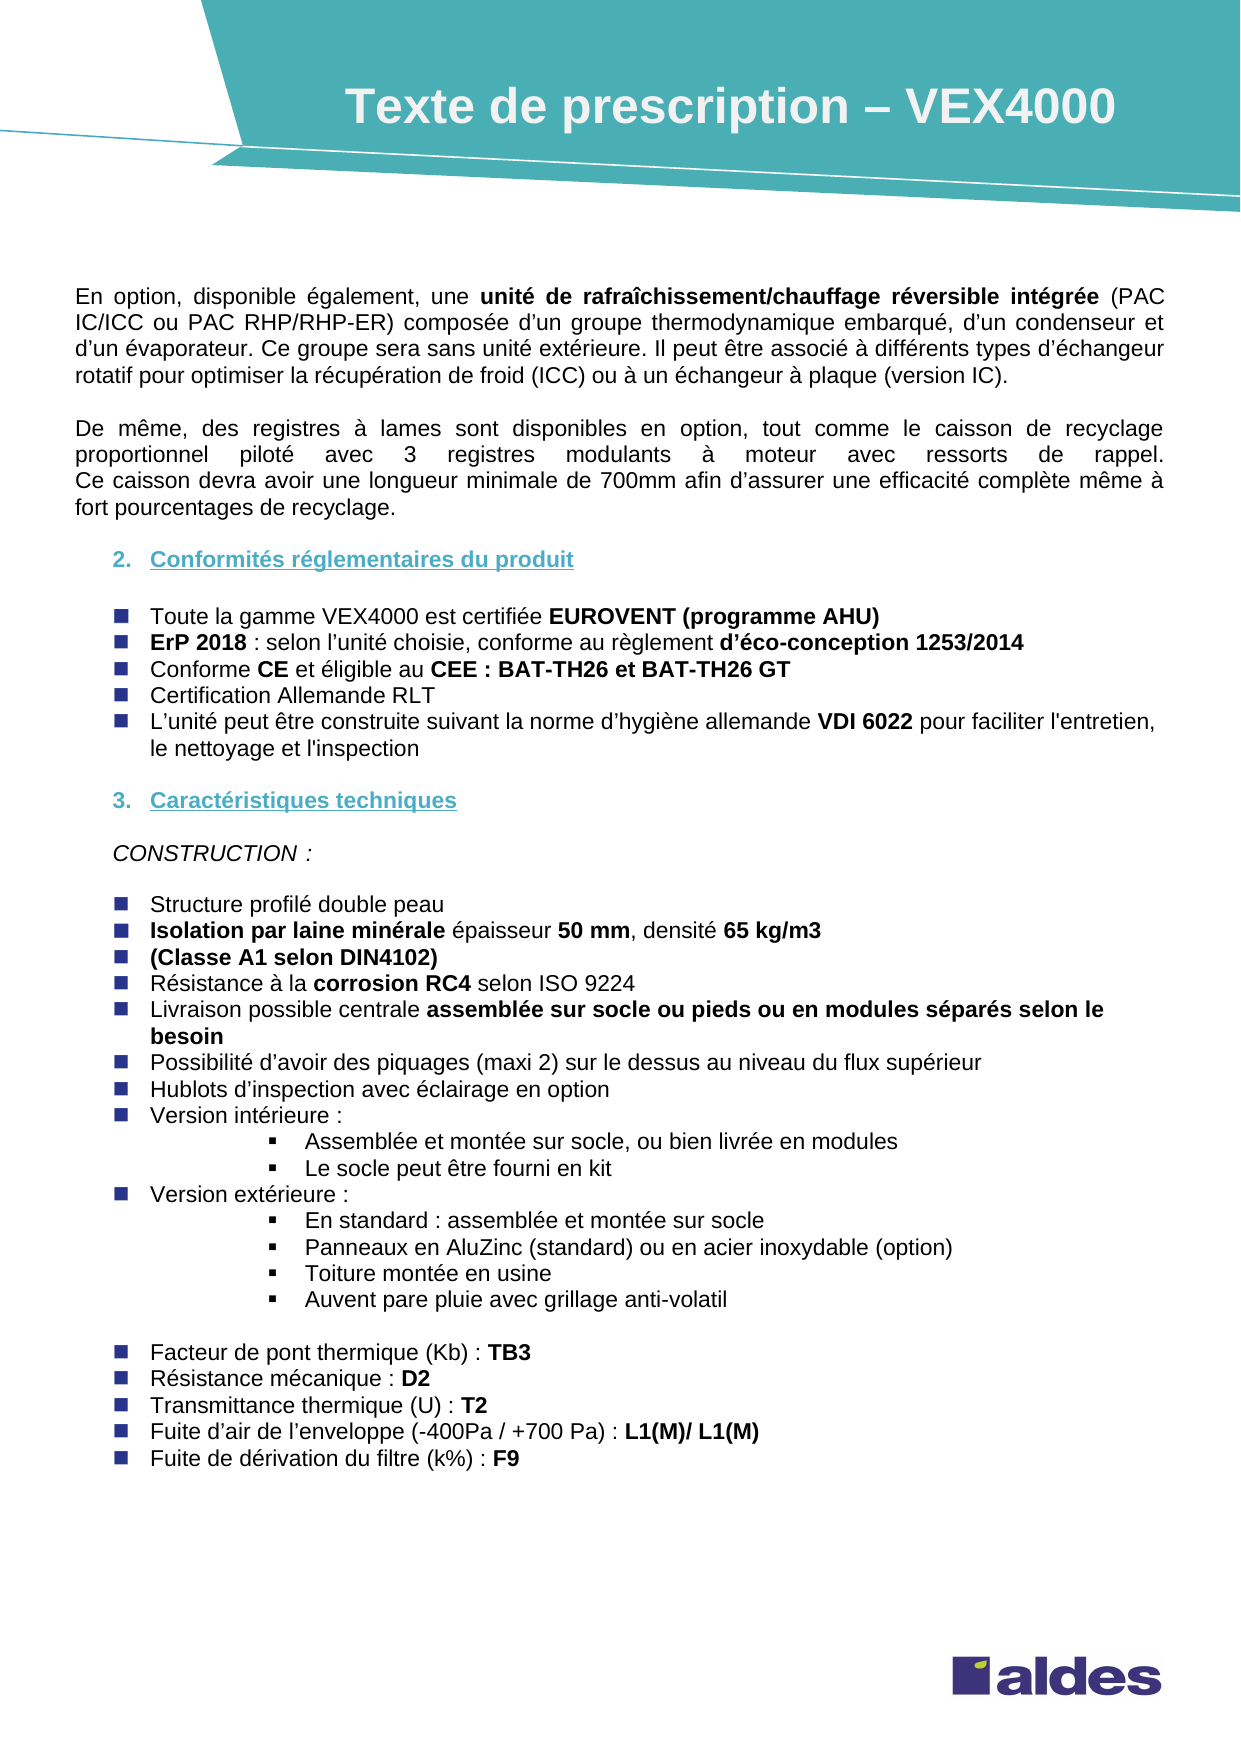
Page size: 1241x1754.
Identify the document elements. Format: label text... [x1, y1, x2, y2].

list Livraison possible centrale assemblée sur socle ou pieds ou en modules séparés selon le besoin [112, 996, 1165, 1049]
list Fuite de dérivation du filtre (k%) : F9 [112, 1444, 1165, 1471]
list Facteur de pont thermique (Kb) : TB3 [112, 1339, 1165, 1365]
list Transmittance thermique (U) : T2 [112, 1392, 1165, 1418]
list Résistance mécanique : D2 [112, 1365, 1165, 1392]
list Panneaux en AluZinc (standard) ou en acier inoxydable (option) [267, 1234, 1165, 1260]
picture [946, 1652, 1166, 1699]
list Fuite d’air de l’enveloppe (-400Pa / +700 Pa) : L1(M)/ L1(M) [112, 1418, 1165, 1444]
list L’unité peut être construite suivant la norme d’hygiène allemande VDI 6022 pour faciliter l'entretien, le nettoyage et l'inspection [112, 708, 1165, 761]
list Toute la gamme VEX4000 est certifiée EUROVENT (programme AHU) [112, 603, 1165, 629]
list Toiture montée en usine [267, 1260, 1165, 1286]
text En option, disponible également, une unité de rafraîchissement/chauffage réversible intégrée (PAC IC/ICC ou PAC RHP/RHP-ER) composée d’un groupe thermodynamique embarqué, d’un condenseur et d’un évaporateur. Ce groupe sera sans unité extérieure. Il peut être associé à différents types d’échangeur rotatif pour optimiser la récupération de froid (ICC) ou à un échangeur à plaque (version IC). [75, 283, 1165, 388]
list Conformités réglementaires du produit [112, 546, 1165, 573]
list Version extérieure : [112, 1181, 1165, 1207]
list Structure profilé double peau [112, 891, 1165, 917]
list Hublots d’inspection avec éclairage en option [112, 1076, 1165, 1102]
list Caractéristiques techniques [112, 787, 1165, 814]
list Le socle peut être fourni en kit [267, 1154, 1165, 1181]
list ErP 2018 : selon l’unité choisie, conforme au règlement d’éco-conception 1253/2014 [112, 629, 1165, 656]
list En standard : assemblée et montée sur socle [267, 1207, 1165, 1234]
text De même, des registres à lames sont disponibles en option, tout comme le caisson de recyclage proportionnel piloté avec 3 registres modulants à moteur avec ressorts de rappel. Ce caisson devra avoir une longueur minimale de 700mm afin d’assurer une efficacité complète même à fort pourcentages de recyclage. [75, 414, 1165, 520]
list Isolation par laine minérale épaisseur 50 mm, densité 65 kg/m3 [112, 917, 1165, 944]
list Assemblée et montée sur socle, ou bien livrée en modules [267, 1128, 1165, 1154]
text CONSTRUCTION : [75, 840, 1165, 866]
list Certification Allemande RLT [112, 682, 1165, 708]
list Auvent pare pluie avec grillage anti-volatil [267, 1286, 1165, 1313]
list Conforme CE et éligible au CEE : BAT-TH26 et BAT-TH26 GT [112, 656, 1165, 682]
list Version intérieure : [112, 1102, 1165, 1128]
list Résistance à la corrosion RC4 selon ISO 9224 [112, 970, 1165, 996]
list Possibilité d’avoir des piquages (maxi 2) sur le dessus au niveau du flux supérieur [112, 1049, 1165, 1076]
list (Classe A1 selon DIN4102) [112, 944, 1165, 970]
